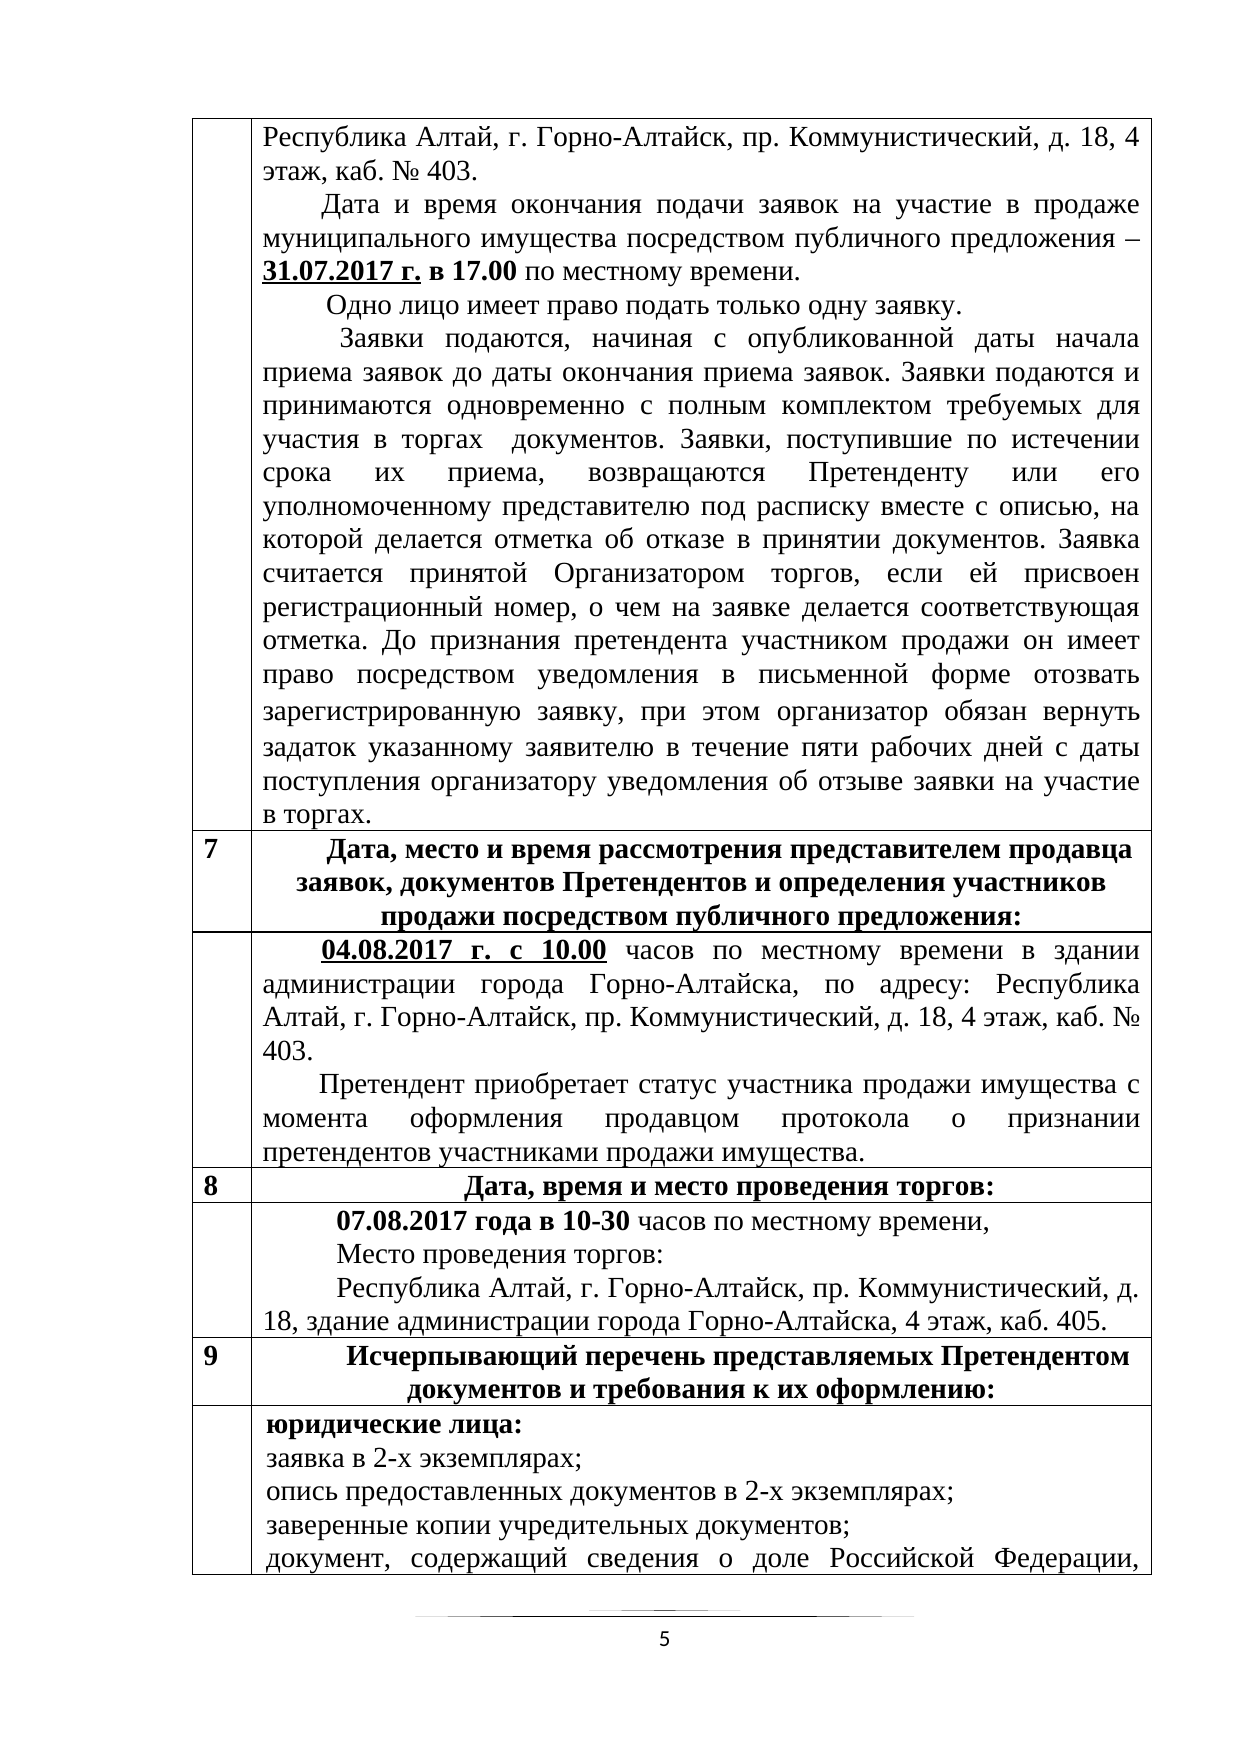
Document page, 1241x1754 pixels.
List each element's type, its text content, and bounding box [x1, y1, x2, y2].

table_cell Исчерпывающий перечень представляемых Претендентом документов и требования к их оформлению: [252, 1338, 1151, 1405]
table_cell [193, 1406, 251, 1574]
table_cell [193, 1203, 251, 1337]
table_cell [193, 933, 251, 1167]
table_cell 8 [193, 1168, 251, 1202]
table_cell [193, 119, 251, 830]
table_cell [252, 119, 1151, 830]
table_cell 7 [193, 831, 251, 931]
table_cell Дата, время и место проведения торгов: [252, 1168, 1151, 1202]
table_cell 9 [193, 1338, 251, 1405]
table_cell 07.08.2017 года в 10-30 часов по местному времени, Место проведения торгов: Республика Алтай, г. Горно-Алтайск, пр. Коммунистический, д. 18, здание администрации города Горно-Алтайска, 4 этаж, каб. 405. [252, 1203, 1151, 1337]
table_cell 04.08.2017 г. с 10.00 часов по местному времени в здании администрации города Горно-Алтайска, по адресу: Республика Алтай, г. Горно-Алтайск, пр. Коммунистический, д. 18, 4 этаж, каб. № 403. Претендент приобретает статус участника продажи имущества с момента оформления продавцом протокола о признании претендентов участниками продажи имущества. [252, 933, 1151, 1167]
table_cell Дата, место и время рассмотрения представителем продавца заявок, документов Претендентов и определения участников продажи посредством публичного предложения: [252, 831, 1151, 931]
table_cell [252, 1406, 1151, 1574]
